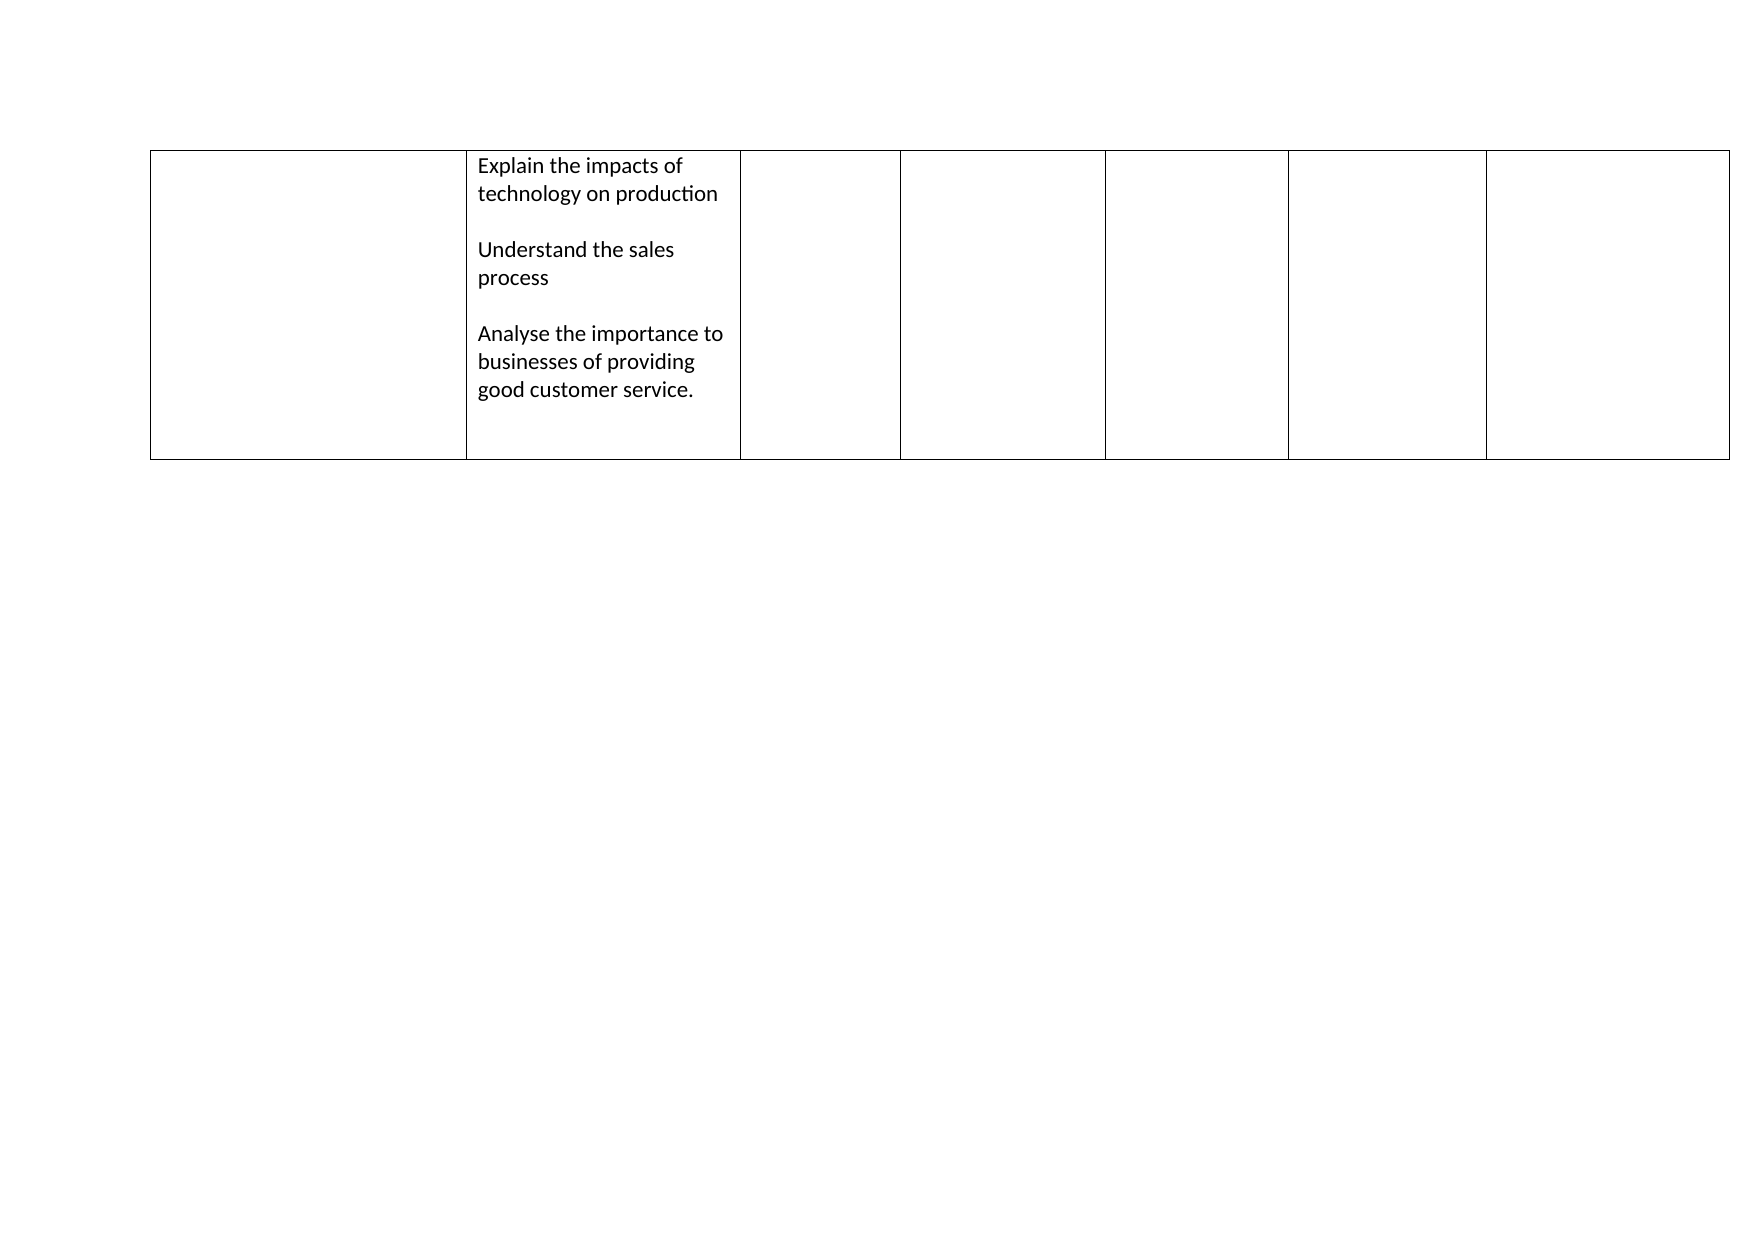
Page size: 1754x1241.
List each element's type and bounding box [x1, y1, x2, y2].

table_cell [1289, 151, 1486, 459]
table_cell [1487, 151, 1729, 459]
table_cell [151, 151, 466, 459]
table_cell [741, 151, 900, 459]
table_cell [467, 151, 740, 459]
table_cell [901, 151, 1105, 459]
table_cell [1106, 151, 1288, 459]
